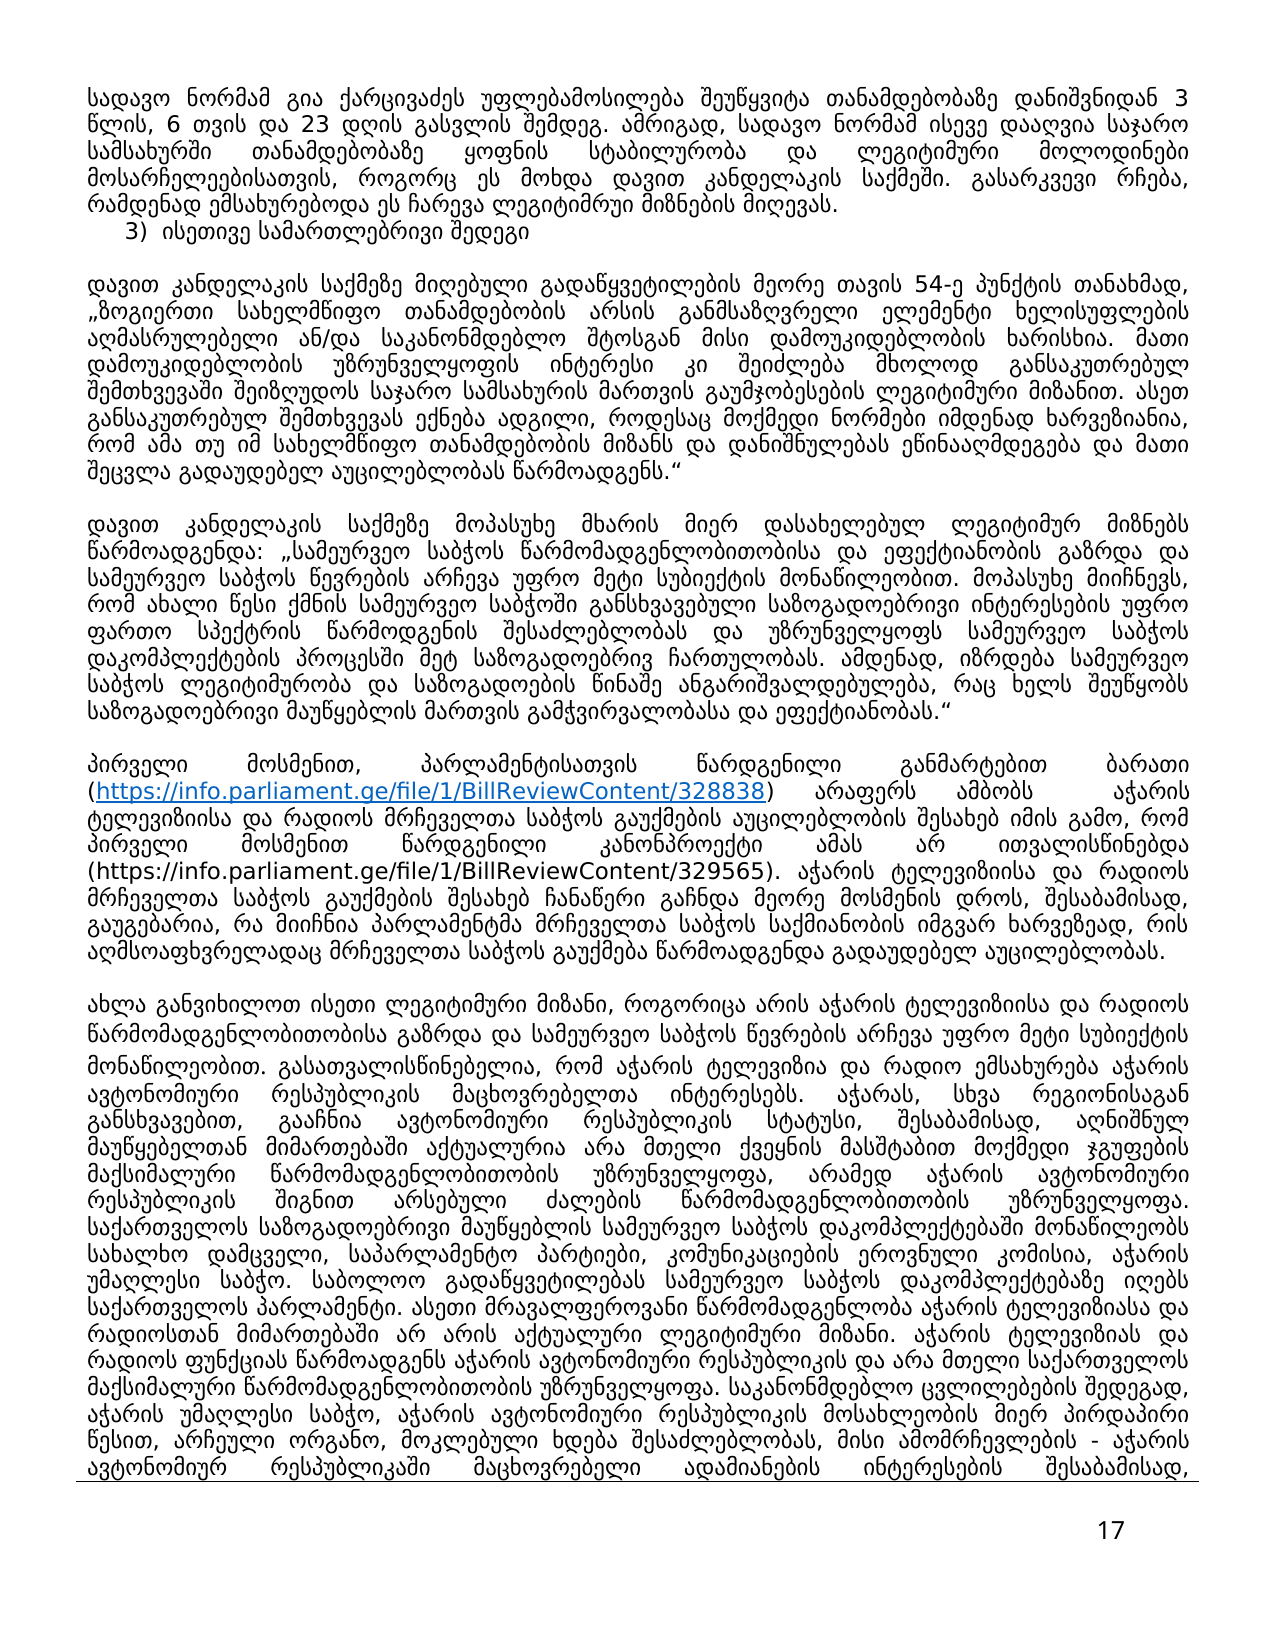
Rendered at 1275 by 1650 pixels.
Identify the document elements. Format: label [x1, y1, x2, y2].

table_header [76, 85, 1199, 1481]
